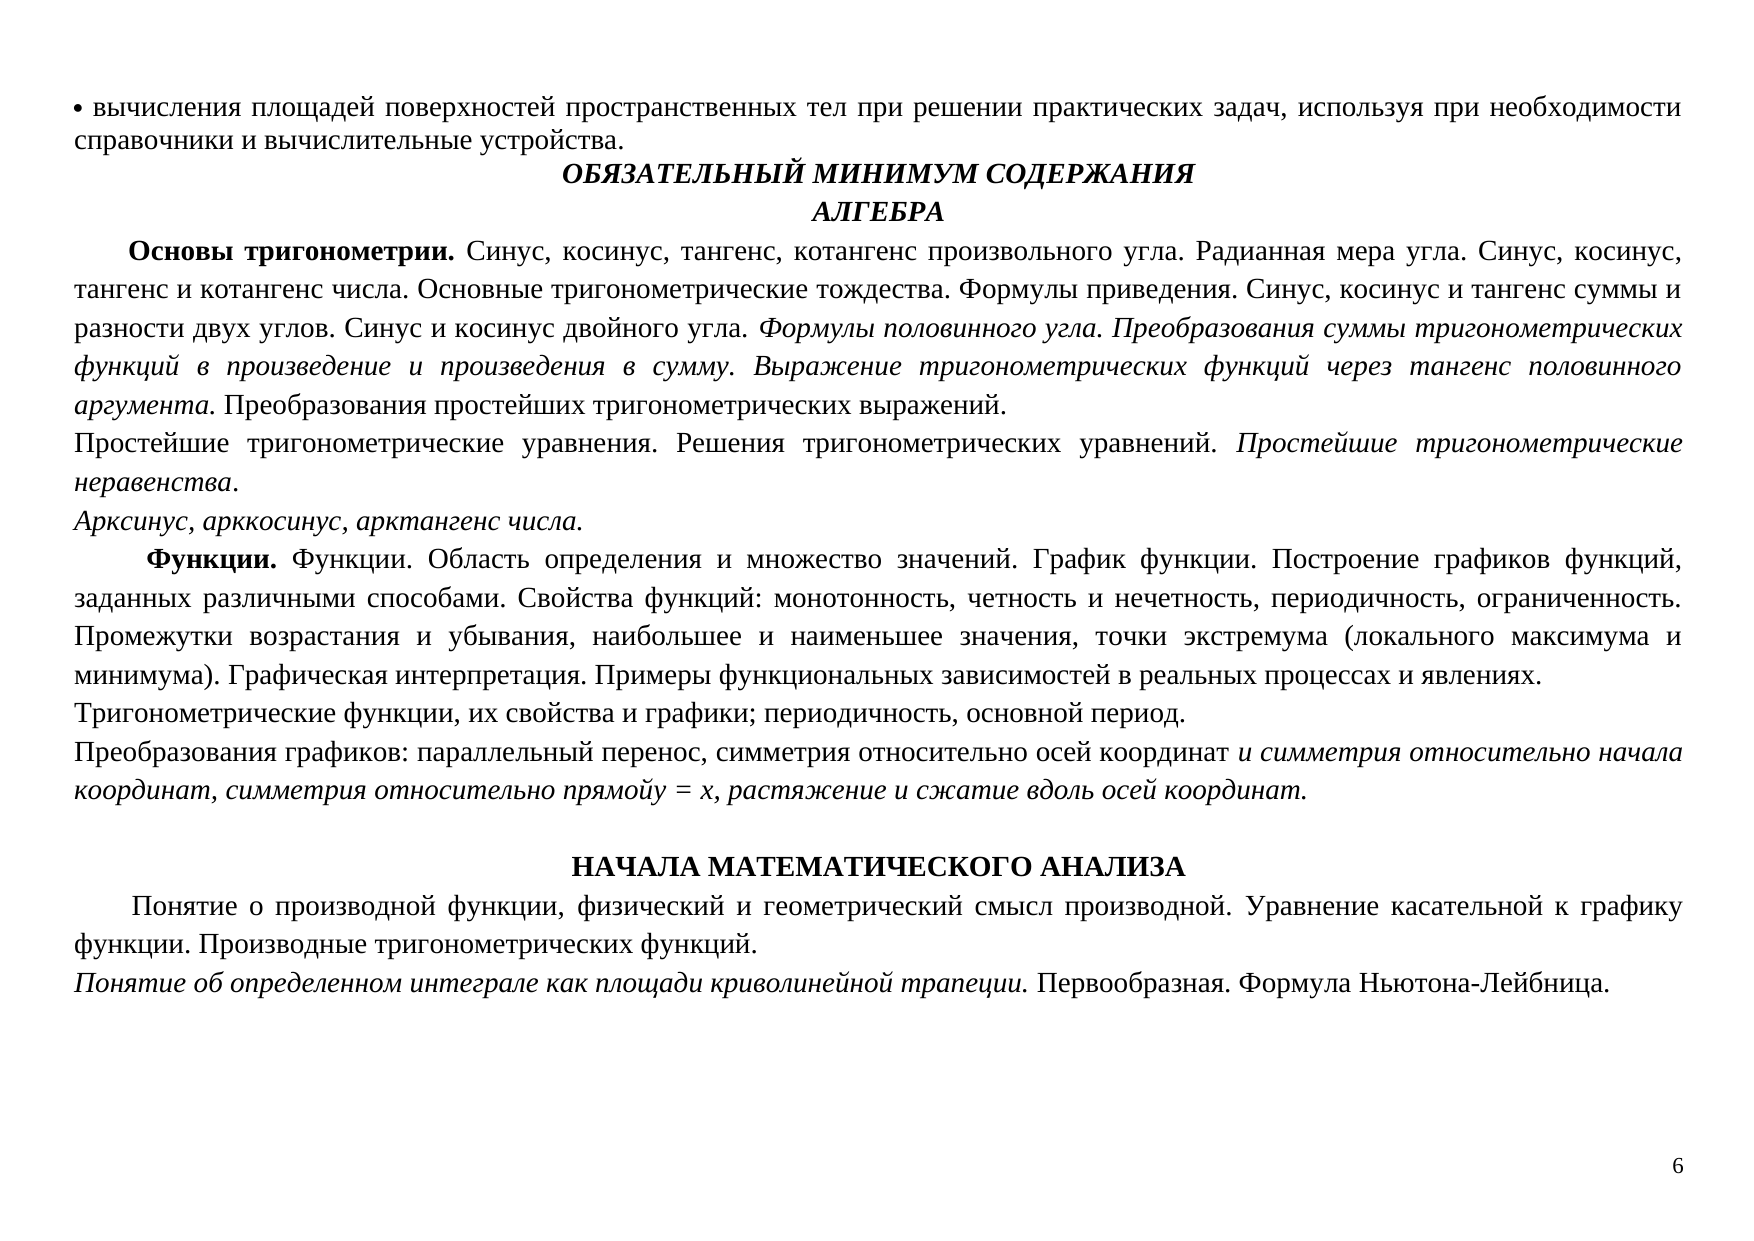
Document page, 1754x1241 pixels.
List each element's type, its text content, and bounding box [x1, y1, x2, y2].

text Арксинус, арккосинус, арктангенс числа. [74, 503, 1683, 536]
text Функции. Функции. Область определения и множество значений. График функции. Построение графиков функций, заданных различными способами. Свойства функций: монотонность, четность и нечетность, периодичность, ограниченность. Промежутки возрастания и убывания, наибольшее и наименьшее значения, точки экстремума (локального максимума и минимума). Графическая интерпретация. Примеры функциональных зависимостей в реальных процессах и явлениях. [74, 541, 1683, 690]
text Понятие о производной функции, физический и геометрический смысл производной. Уравнение касательной к графику функции. Производные тригонометрических функций. [74, 888, 1683, 960]
text Основы тригонометрии. Синус, косинус, тангенс, котангенс произвольного угла. Радианная мера угла. Синус, косинус, тангенс и котангенс числа. Основные тригонометрические тождества. Формулы приведения. Синус, косинус и тангенс суммы и разности двух углов. Синус и косинус двойного угла. Формулы половинного угла. Преобразования суммы тригонометрических функций в произведение и произведения в сумму. Выражение тригонометрических функций через тангенс половинного аргумента. Преобразования простейших тригонометрических выражений. [74, 233, 1683, 421]
text Простейшие тригонометрические уравнения. Решения тригонометрических уравнений. Простейшие тригонометрические неравенства. [74, 426, 1683, 498]
list вычисления площадей поверхностей пространственных тел при решении практических задач, используя при необходимости справочники и вычислительные устройства. [74, 89, 1683, 156]
text НАЧАЛА МАТЕМАТИЧЕСКОГО АНАЛИЗА [74, 849, 1683, 883]
subtitle ОБЯЗАТЕЛЬНЫЙ МИНИМУМ СОДЕРЖАНИЯ АЛГЕБРА [74, 156, 1683, 228]
text Понятие об определенном интеграле как площади криволинейной трапеции. Первообразная. Формула Ньютона-Лейбница. [74, 965, 1683, 999]
text Преобразования графиков: параллельный перенос, симметрия относительно осей координат и симметрия относительно начала координат, симметрия относительно прямойy = x, растяжение и сжатие вдоль осей координат. [74, 734, 1683, 806]
text Тригонометрические функции, их свойства и графики; периодичность, основной период. [74, 695, 1683, 729]
